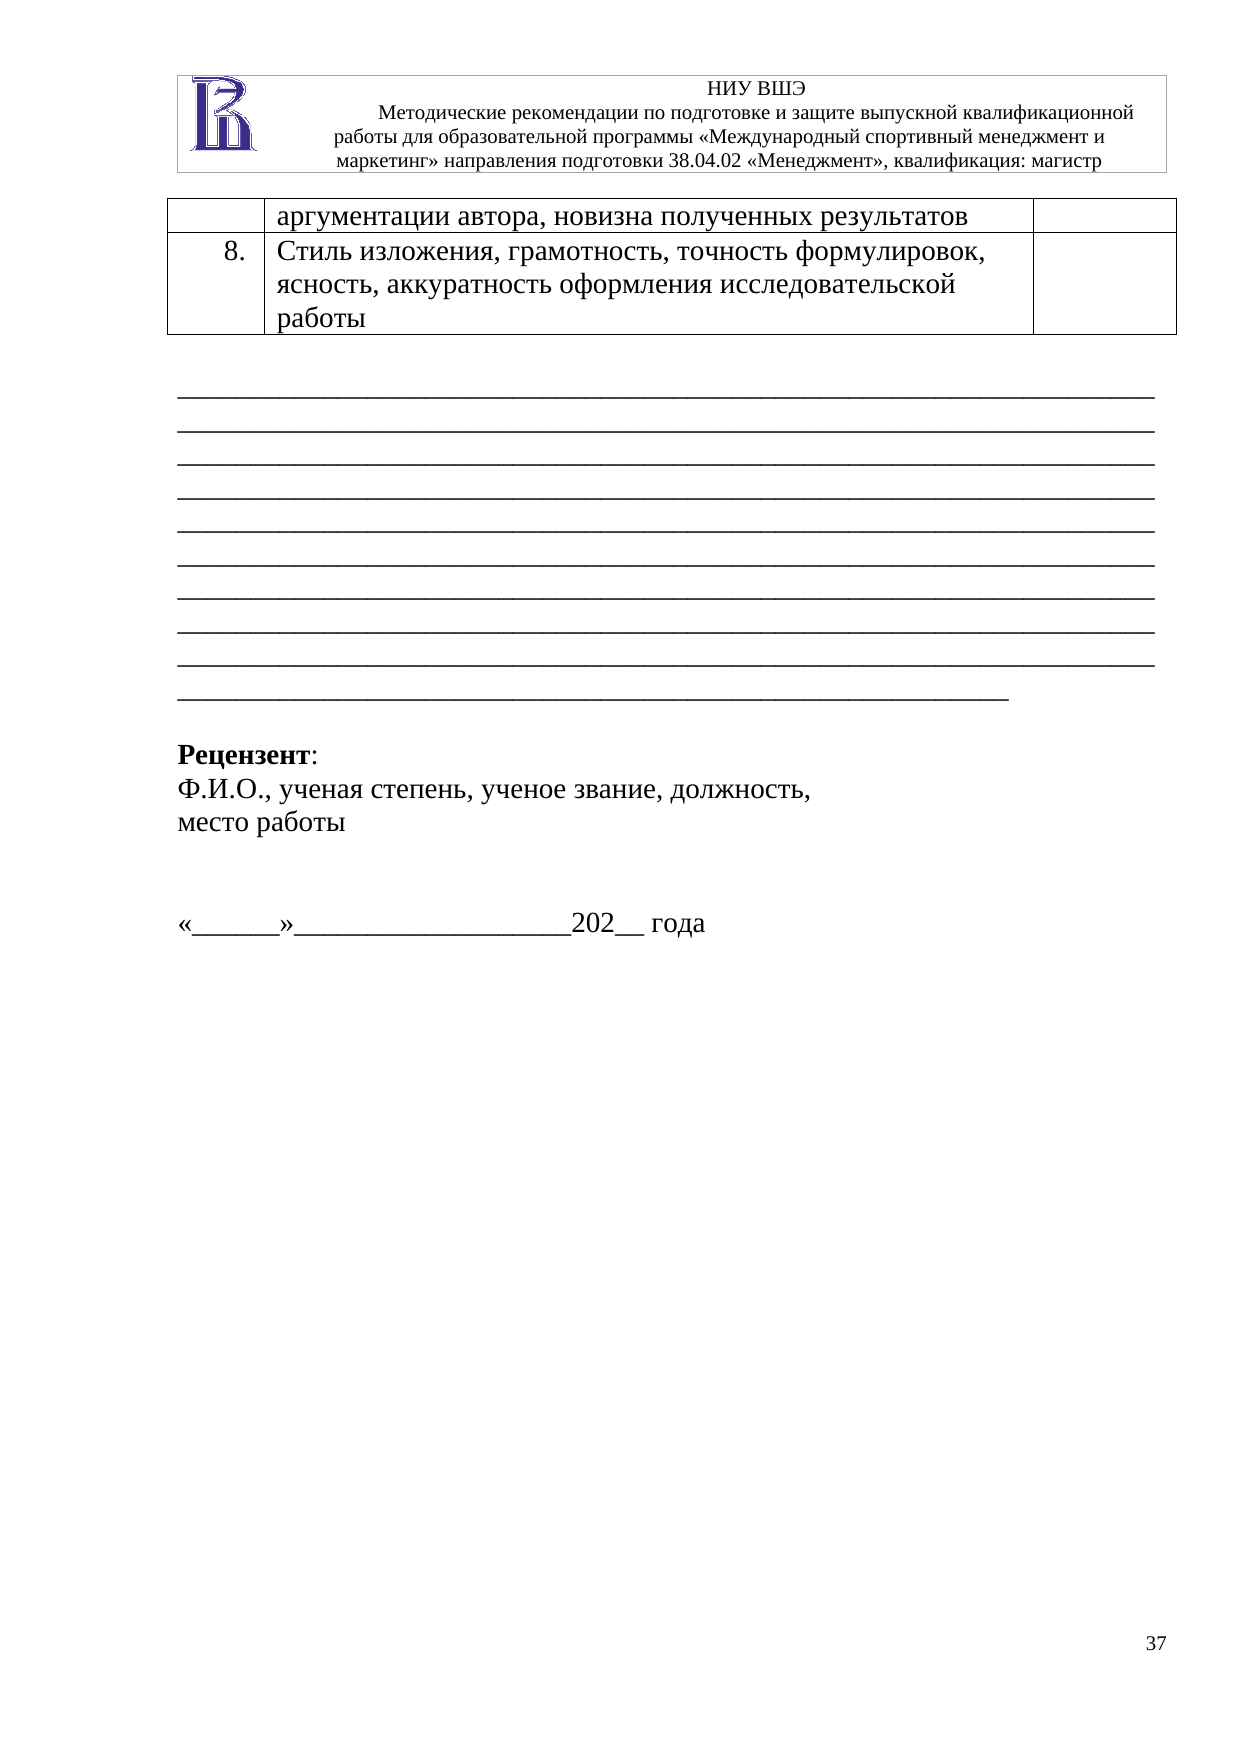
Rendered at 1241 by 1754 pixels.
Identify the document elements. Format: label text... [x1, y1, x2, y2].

table_cell [1034, 199, 1176, 232]
table_cell Стиль изложения, грамотность, точность формулировок, ясность, аккуратность оформления исследовательской работы [265, 233, 1033, 334]
text ____________________________________________________________________________________________________________________________________________________________________________________________________________________________________________________________________________________________________________________________________________________________________________________________________________________________________________________________________________________________________________________________________________________________________________________________________________________________________________________________________________________ [177, 368, 1167, 704]
text Рецензент: [177, 737, 1167, 771]
table_cell Оригинальность содержания исследовательской работы и аргументации автора, новизна полученных результатов [265, 199, 1033, 232]
text Ф.И.О., ученая степень, ученое звание, должность, [177, 771, 1167, 804]
text «______»___________________202__ года [177, 905, 1167, 938]
table_cell 8. [168, 233, 264, 334]
picture [188, 76, 258, 151]
table_cell [1034, 233, 1176, 334]
text место работы [177, 804, 1167, 838]
table_cell 7. [168, 199, 264, 232]
